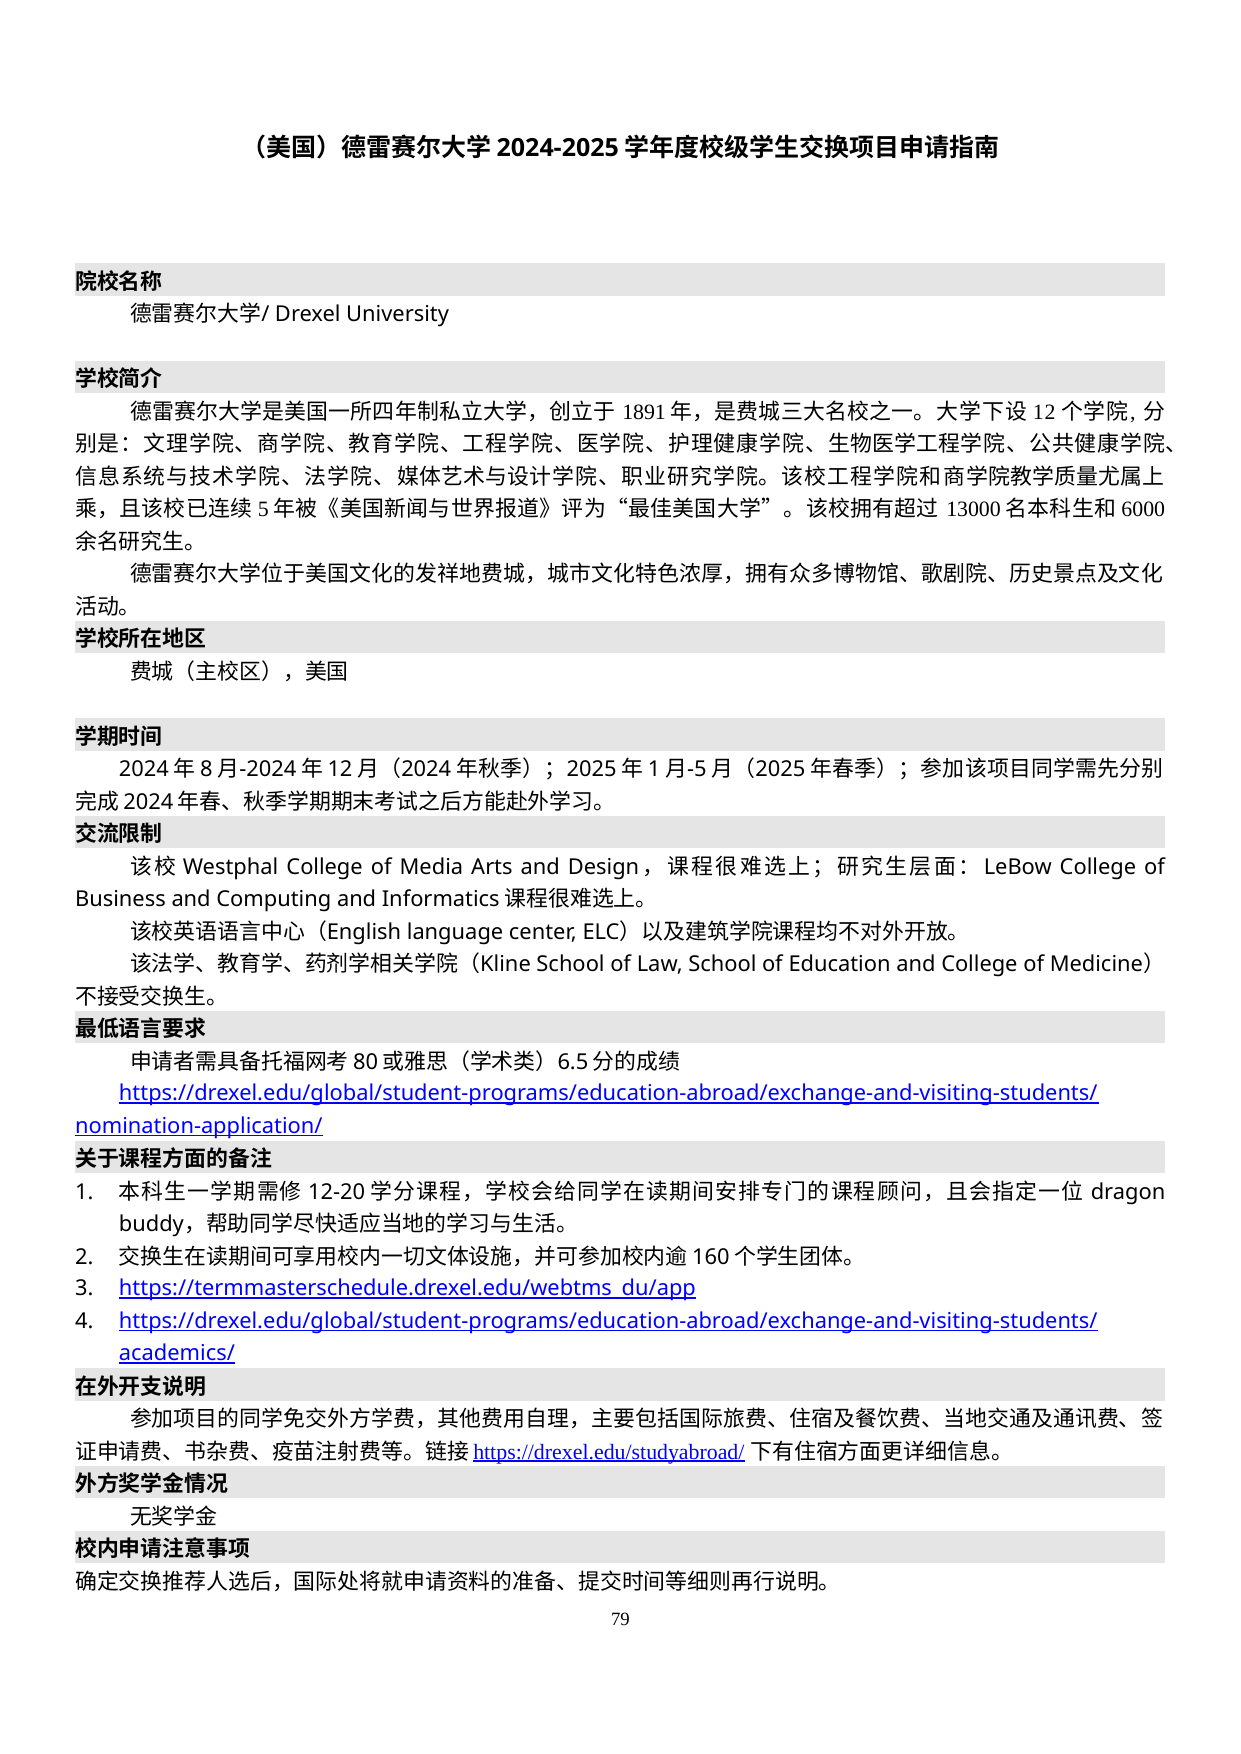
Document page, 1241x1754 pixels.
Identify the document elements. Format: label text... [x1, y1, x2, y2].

list 本科生一学期需修12-20学分课程，学校会给同学在读期间安排专门的课程顾问，且会指定一位dragon buddy，帮助同学尽快适应当地的学习与生活。 [75, 1173, 1165, 1238]
text 院校名称 [75, 263, 1165, 296]
text 学期时间 [75, 718, 1165, 751]
list 费城（主校区），美国 [119, 653, 1165, 686]
text 确定交换推荐人选后，国际处将就申请资料的准备、提交时间等细则再行说明。 [75, 1563, 1165, 1596]
list 无奖学金 [119, 1498, 1165, 1531]
text 外方奖学金情况 [75, 1466, 1165, 1498]
list 交换生在读期间可享用校内一切文体设施，并可参加校内逾160个学生团体。 [75, 1238, 1165, 1271]
list 申请者需具备托福网考80或雅思（学术类）6.5分的成绩 [119, 1043, 1165, 1076]
text 该校Westphal College of Media Arts and Design，课程很难选上；研究生层面：LeBow College of Business and Computing and Informatics课程很难选上。 [75, 848, 1165, 913]
text 参加项目的同学免交外方学费，其他费用自理，主要包括国际旅费、住宿及餐饮费、当地交通及通讯费、签证申请费、书杂费、疫苗注射费等。链接https://drexel.edu/studyabroad/ 下有住宿方面更详细信息。 [75, 1401, 1165, 1466]
subtitle （美国）德雷赛尔大学2024-2025学年度校级学生交换项目申请指南 [75, 113, 1165, 178]
text https://drexel.edu/global/student-programs/education-abroad/exchange-and-visiting-students/nomination-application/ [75, 1076, 1165, 1141]
list https://termmasterschedule.drexel.edu/webtms_du/app [75, 1271, 1165, 1303]
text 最低语言要求 [75, 1011, 1165, 1043]
list https://drexel.edu/global/student-programs/education-abroad/exchange-and-visiting-students/academics/ [75, 1303, 1165, 1368]
text 在外开支说明 [75, 1368, 1165, 1401]
text 交流限制 [75, 816, 1165, 848]
text 德雷赛尔大学位于美国文化的发祥地费城，城市文化特色浓厚，拥有众多博物馆、歌剧院、历史景点及文化活动。 [75, 556, 1165, 621]
text 该法学、教育学、药剂学相关学院（Kline School of Law, School of Education and College of Medicine）不接受交换生。 [75, 946, 1165, 1011]
text 学校所在地区 [75, 621, 1165, 653]
text 关于课程方面的备注 [75, 1141, 1165, 1173]
text 德雷赛尔大学是美国一所四年制私立大学，创立于1891年，是费城三大名校之一。大学下设12个学院, 分别是：文理学院、商学院、教育学院、工程学院、医学院、护理健康学院、生物医学工程学院、公共健康学院、信息系统与技术学院、法学院、媒体艺术与设计学院、职业研究学院。该校工程学院和商学院教学质量尤属上乘，且该校已连续5年被《美国新闻与世界报道》评为“最佳美国大学”。该校拥有超过13000名本科生和6000余名研究生。 [75, 393, 1165, 556]
text 校内申请注意事项 [75, 1531, 1165, 1563]
list 德雷赛尔大学/ Drexel University [119, 296, 1165, 328]
text 该校英语语言中心（English language center, ELC）以及建筑学院课程均不对外开放。 [75, 913, 1165, 946]
list 2024年8月-2024年12月（2024年秋季）；2025年1月-5月（2025年春季）；参加该项目同学需先分别完成2024年春、秋季学期期末考试之后方能赴外学习。 [75, 751, 1165, 816]
text 学校简介 [75, 361, 1165, 393]
